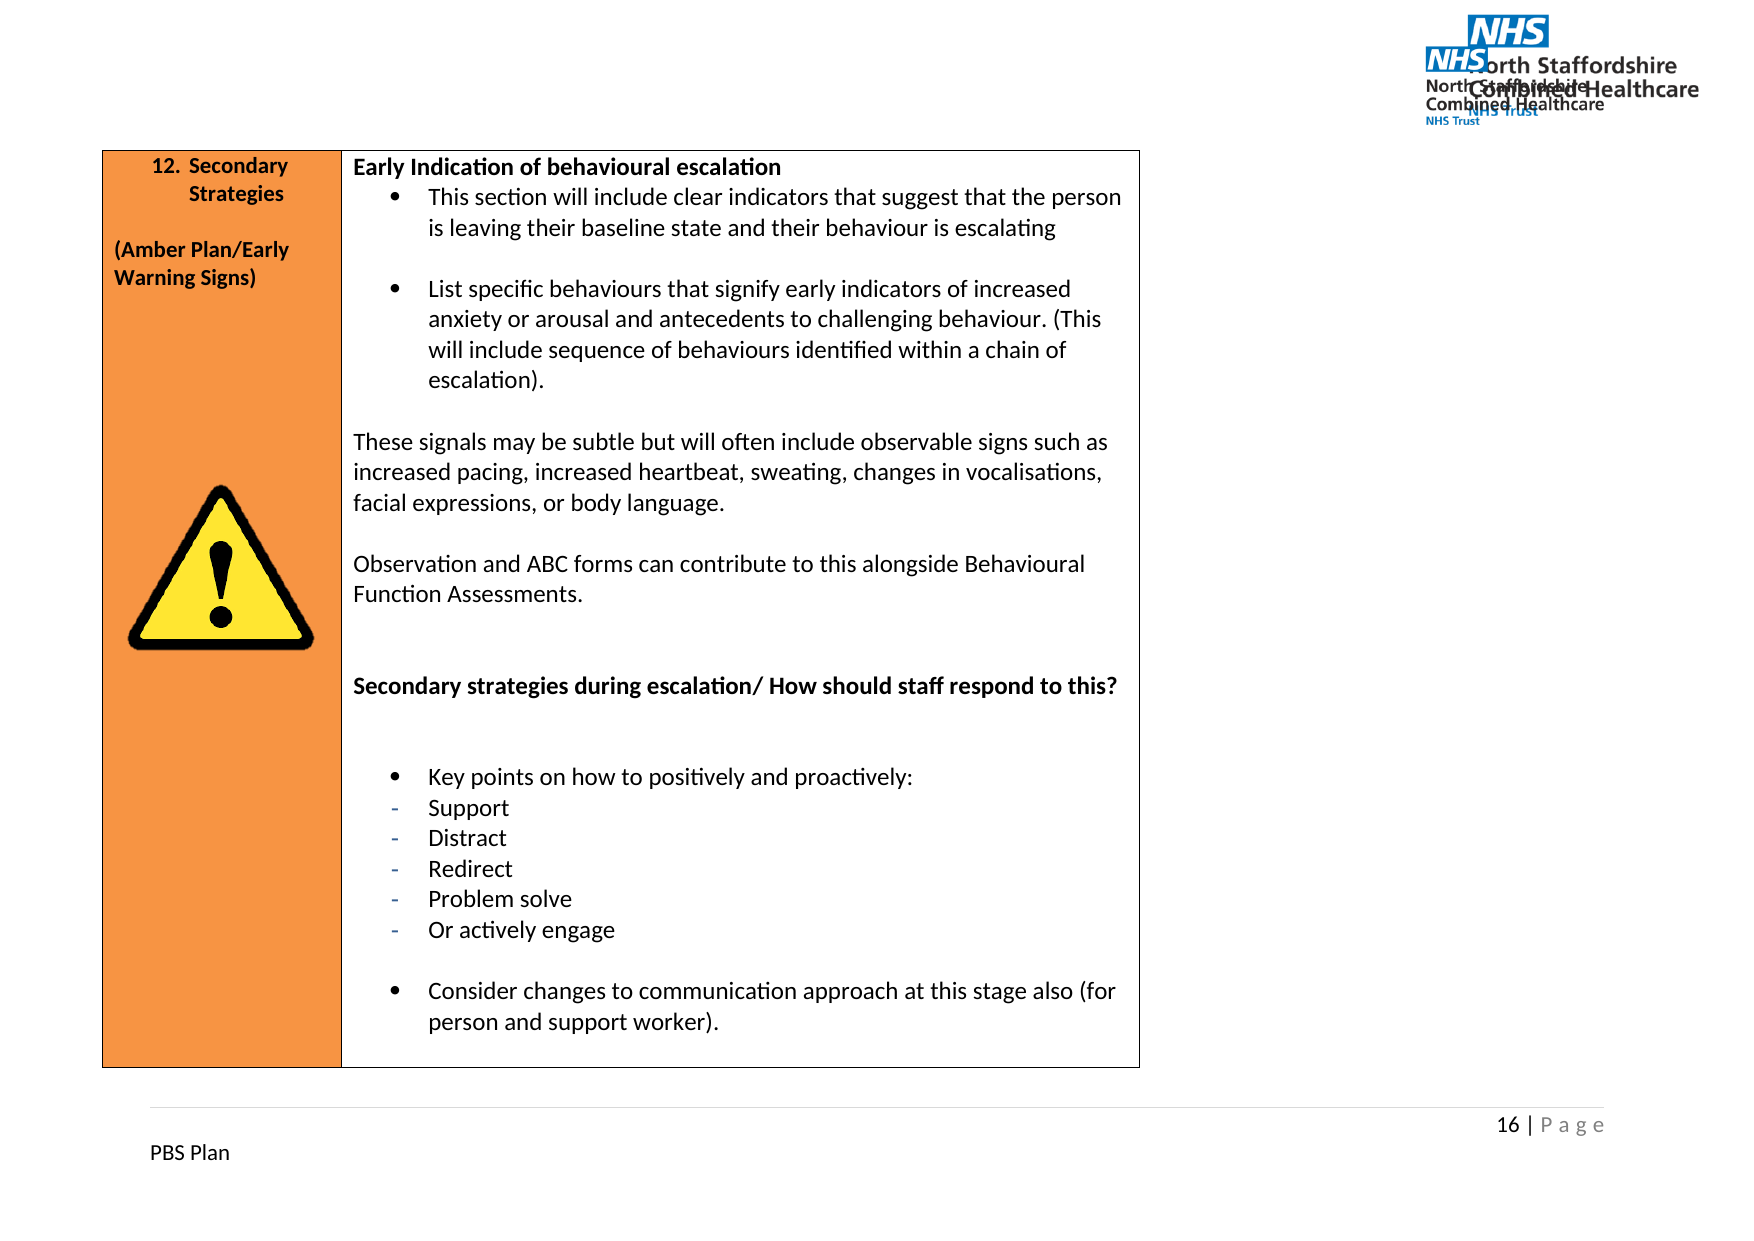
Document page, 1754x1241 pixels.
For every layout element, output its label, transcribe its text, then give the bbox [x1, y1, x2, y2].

picture [1425, 14, 1699, 125]
table_header Secondary Strategies (Amber Plan/Early Warning Signs) [103, 151, 341, 1067]
picture [122, 469, 319, 666]
